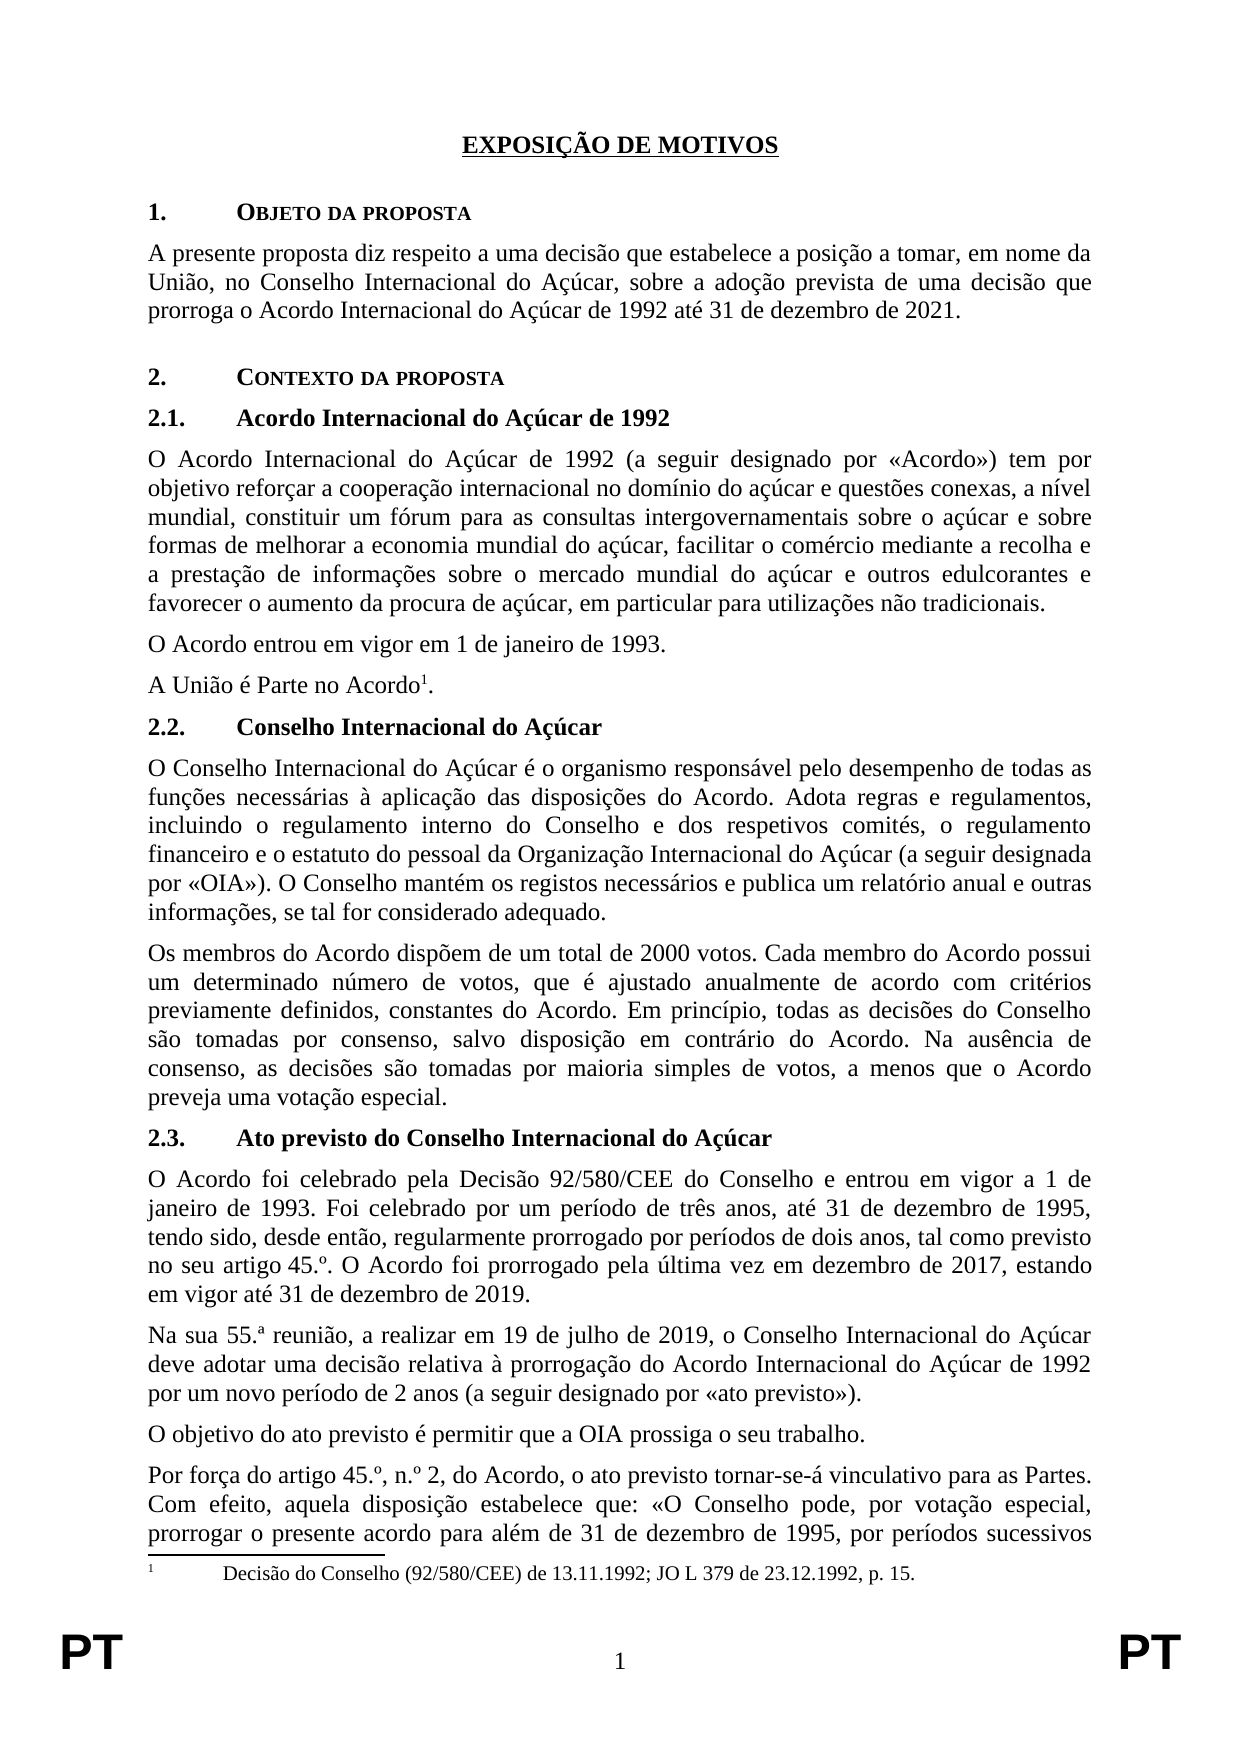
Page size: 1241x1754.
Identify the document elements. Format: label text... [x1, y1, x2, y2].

text O objetivo do ato previsto é permitir que a OIA prossiga o seu trabalho. [148, 1419, 1093, 1448]
text O Acordo entrou em vigor em 1 de janeiro de 1993. [148, 629, 1093, 658]
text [148, 1461, 1093, 1547]
text Os membros do Acordo dispõem de um total de 2000 votos. Cada membro do Acordo possui um determinado número de votos, que é ajustado anualmente de acordo com critérios previamente definidos, constantes do Acordo. Em princípio, todas as decisões do Conselho são tomadas por consenso, salvo disposição em contrário do Acordo. Na ausência de consenso, as decisões são tomadas por maioria simples de votos, a menos que o Acordo preveja uma votação especial. [148, 938, 1093, 1111]
subtitle 2. Contexto da proposta [148, 362, 1093, 391]
text O Acordo Internacional do Açúcar de 1992 (a seguir designado por «Acordo») tem por objetivo reforçar a cooperação internacional no domínio do açúcar e questões conexas, a nível mundial, constituir um fórum para as consultas intergovernamentais sobre o açúcar e sobre formas de melhorar a economia mundial do açúcar, facilitar o comércio mediante a recolha e a prestação de informações sobre o mercado mundial do açúcar e outros edulcorantes e favorecer o aumento da procura de açúcar, em particular para utilizações não tradicionais. [148, 444, 1093, 617]
text O Acordo foi celebrado pela Decisão 92/580/CEE do Conselho e entrou em vigor a 1 de janeiro de 1993. Foi celebrado por um período de três anos, até 31 de dezembro de 1995, tendo sido, desde então, regularmente prorrogado por períodos de dois anos, tal como previsto no seu artigo 45.º. O Acordo foi prorrogado pela última vez em dezembro de 2017, estando em vigor até 31 de dezembro de 2019. [148, 1164, 1093, 1308]
text EXPOSIÇÃO DE MOTIVOS [148, 131, 1093, 159]
text Na sua 55.ª reunião, a realizar em 19 de julho de 2019, o Conselho Internacional do Açúcar deve adotar uma decisão relativa à prorrogação do Acordo Internacional do Açúcar de 1992 por um novo período de 2 anos (a seguir designado por «ato previsto»). [148, 1321, 1093, 1407]
text A União é Parte no Acordo. [148, 671, 1093, 699]
text A presente proposta diz respeito a uma decisão que estabelece a posição a tomar, em nome da União, no Conselho Internacional do Açúcar, sobre a adoção prevista de uma decisão que prorroga o Acordo Internacional do Açúcar de 1992 até 31 de dezembro de 2021. [148, 238, 1093, 324]
subtitle 1. Objeto da proposta [148, 197, 1093, 226]
subtitle 2.1. Acordo Internacional do Açúcar de 1992 [148, 403, 1093, 432]
subtitle 2.2. Conselho Internacional do Açúcar [148, 712, 1093, 741]
subtitle 2.3. Ato previsto do Conselho Internacional do Açúcar [148, 1123, 1093, 1152]
text O Conselho Internacional do Açúcar é o organismo responsável pelo desempenho de todas as funções necessárias à aplicação das disposições do Acordo. Adota regras e regulamentos, incluindo o regulamento interno do Conselho e dos respetivos comités, o regulamento financeiro e o estatuto do pessoal da Organização Internacional do Açúcar (a seguir designada por «OIA»). O Conselho mantém os registos necessários e publica um relatório anual e outras informações, se tal for considerado adequado. [148, 753, 1093, 926]
